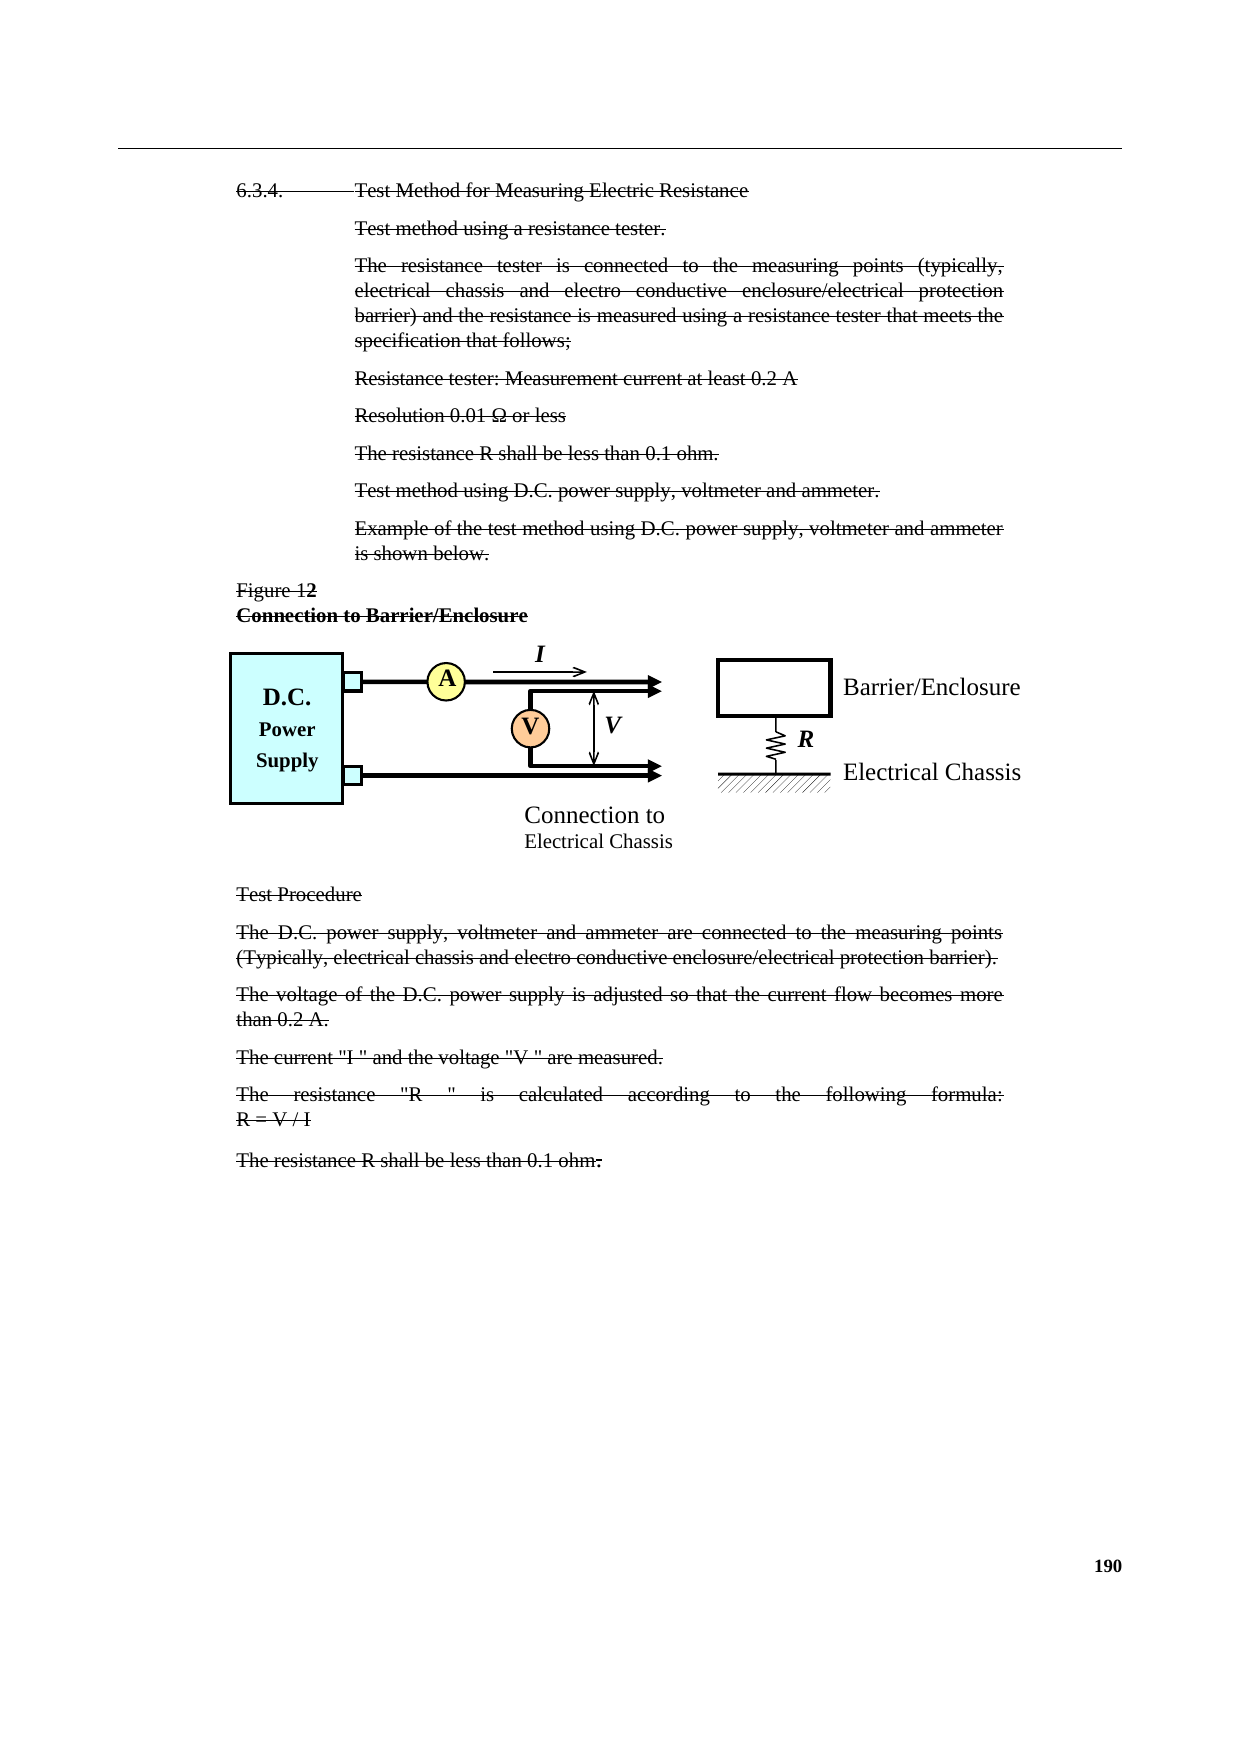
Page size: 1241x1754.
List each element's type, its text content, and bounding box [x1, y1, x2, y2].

text The resistance tester is connected to the measuring points (typically, electrical chassis and electro conductive enclosure/electrical protection barrier) and the resistance is measured using a resistance tester that meets the specification that follows; [354, 292, 1004, 316]
text The resistance tester is connected to the measuring points (typically, electrical chassis and electro conductive enclosure/electrical protection barrier) and the resistance is measured using a resistance tester that meets the specification that follows; [354, 267, 1004, 291]
text Example of the test method using D.C. power supply, voltmeter and ammeter is shown below. [354, 530, 1004, 565]
text The resistance R shall be less than 0.1 ohm. [236, 1144, 1004, 1173]
text Test method using D.C. power supply, voltmeter and ammeter. [354, 477, 1004, 502]
text 6.3.4. Test Method for Measuring Electric Resistance [236, 177, 1004, 202]
text The resistance "R " is calculated according to the following formula: R = V / I [236, 1096, 1004, 1131]
text The current "I " and the voltage "V " are measured. [236, 1044, 1004, 1069]
text Connection to Barrier/Enclosure [236, 602, 1004, 627]
text Test Procedure [236, 881, 1004, 906]
text Test method using a resistance tester. [354, 215, 1004, 240]
text The voltage of the D.C. power supply is adjusted so that the current flow becomes more than 0.2 A. [236, 996, 1004, 1031]
text The resistance R shall be less than 0.1 ohm. [354, 440, 1004, 465]
text The resistance tester is connected to the measuring points (typically, electrical chassis and electro conductive enclosure/electrical protection barrier) and the resistance is measured using a resistance tester that meets the specification that follows; [354, 317, 1004, 352]
text Example of the test method using D.C. power supply, voltmeter and ammeter is shown below. [354, 515, 1004, 529]
text The D.C. power supply, voltmeter and ammeter are connected to the measuring points (Typically, electrical chassis and electro conductive enclosure/electrical protection barrier). [236, 919, 1004, 969]
text Resistance tester: Measurement current at least 0.2 A [354, 365, 1004, 390]
text The voltage of the D.C. power supply is adjusted so that the current flow becomes more than 0.2 A. [236, 981, 1004, 995]
text Resolution 0.01 Ω or less [354, 402, 1004, 427]
text Figure 12 [236, 577, 1004, 602]
text The resistance "R " is calculated according to the following formula: R = V / I [236, 1081, 1004, 1095]
